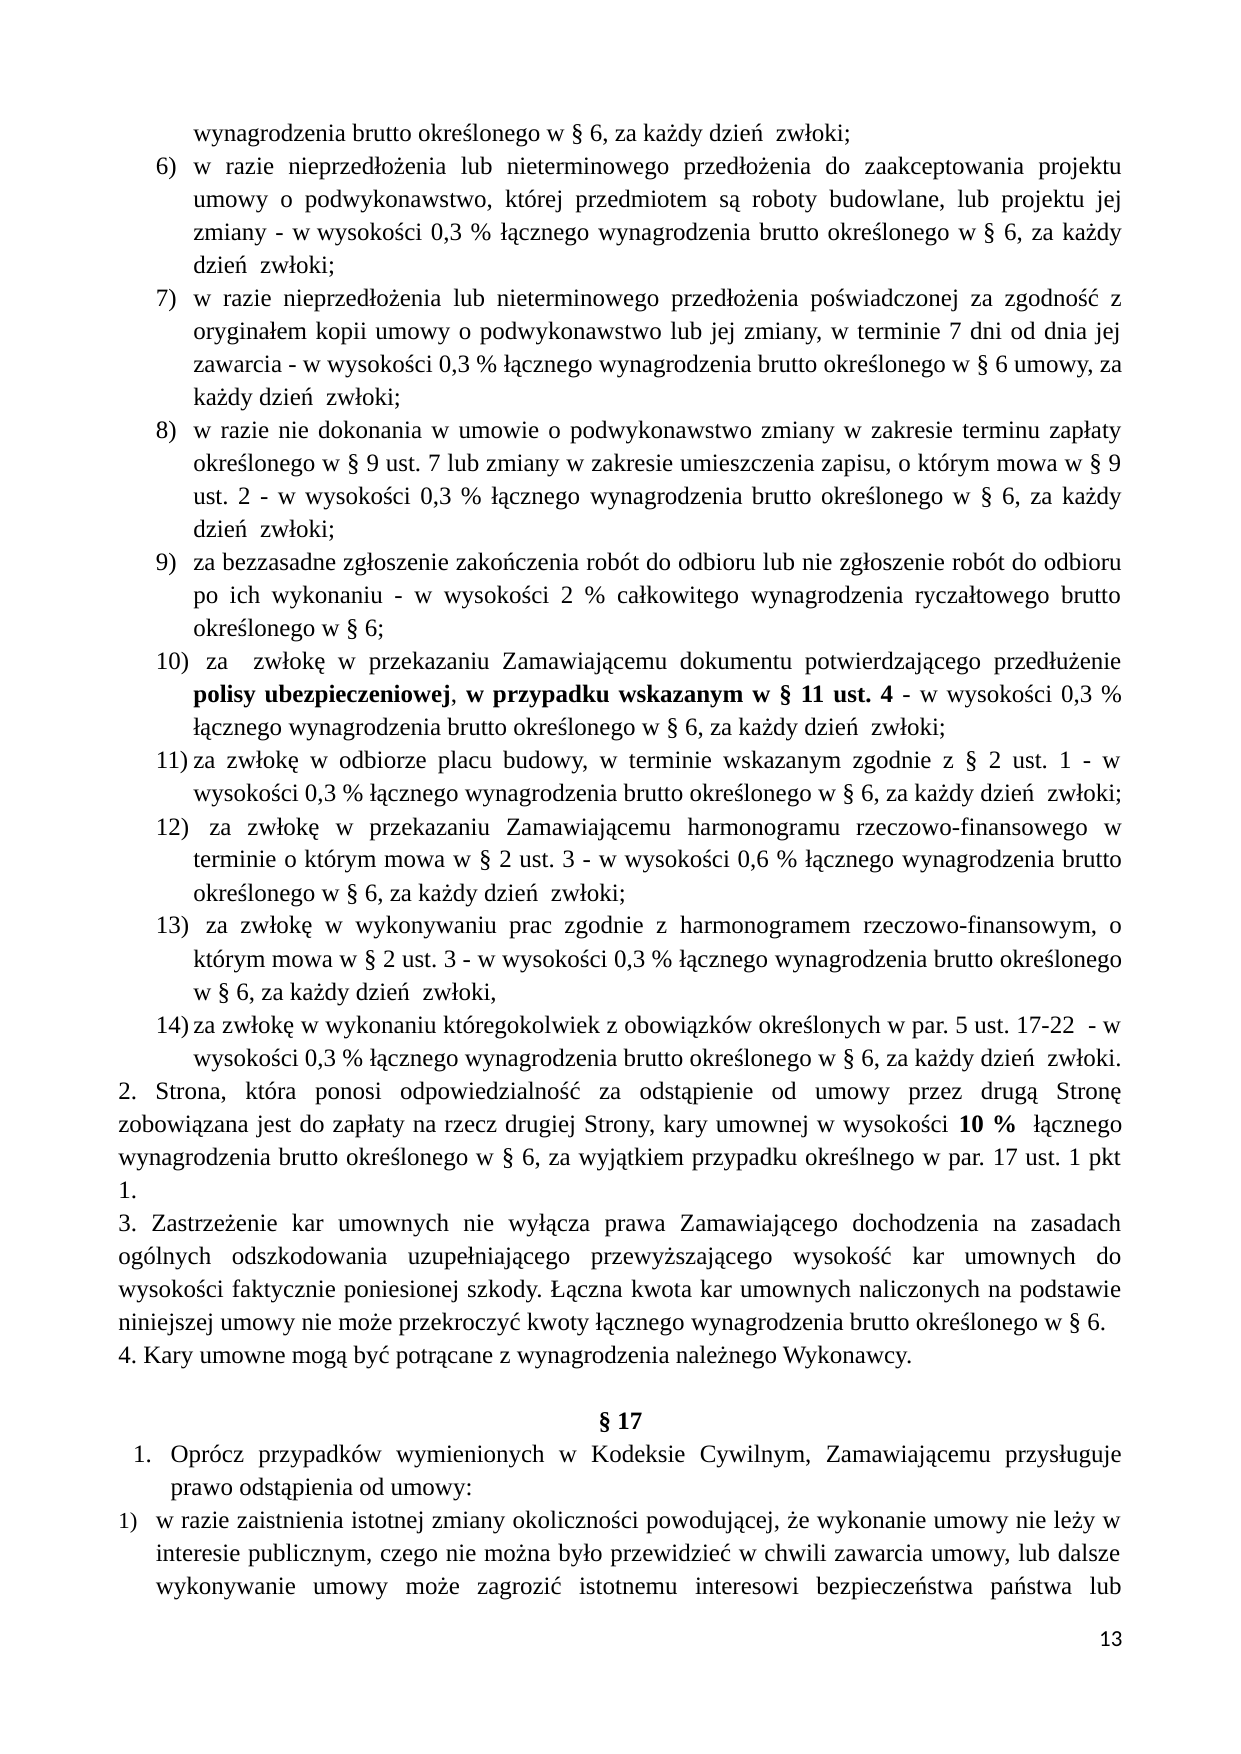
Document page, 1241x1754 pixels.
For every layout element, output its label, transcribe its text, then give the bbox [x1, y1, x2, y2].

list za zwłokę w odbiorze placu budowy, w terminie wskazanym zgodnie z § 2 ust. 1 - w wysokości 0,3 % łącznego wynagrodzenia brutto określonego w § 6, za każdy dzień zwłoki; [156, 746, 1122, 807]
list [156, 118, 1122, 147]
text 3. Zastrzeżenie kar umownych nie wyłącza prawa Zamawiającego dochodzenia na zasadach ogólnych odszkodowania uzupełniającego przewyższającego wysokość kar umownych do wysokości faktycznie poniesionej szkody. Łączna kwota kar umownych naliczonych na podstawie niniejszej umowy nie może przekroczyć kwoty łącznego wynagrodzenia brutto określonego w § 6. [118, 1208, 1122, 1336]
list za zwłokę w przekazaniu Zamawiającemu harmonogramu rzeczowo-finansowego w terminie o którym mowa w § 2 ust. 3 - w wysokości 0,6 % łącznego wynagrodzenia brutto określonego w § 6, za każdy dzień zwłoki; [156, 812, 1122, 906]
list za zwłokę w wykonywaniu prac zgodnie z harmonogramem rzeczowo-finansowym, o którym mowa w § 2 ust. 3 - w wysokości 0,3 % łącznego wynagrodzenia brutto określonego w § 6, za każdy dzień zwłoki, [156, 911, 1122, 1005]
list w razie nieprzedłożenia lub nieterminowego przedłożenia do zaakceptowania projektu umowy o podwykonawstwo, której przedmiotem są roboty budowlane, lub projektu jej zmiany - w wysokości 0,3 % łącznego wynagrodzenia brutto określonego w § 6, za każdy dzień zwłoki; [156, 151, 1122, 279]
list Oprócz przypadków wymienionych w Kodeksie Cywilnym, Zamawiającemu przysługuje prawo odstąpienia od umowy: [133, 1439, 1122, 1501]
list za bezzasadne zgłoszenie zakończenia robót do odbioru lub nie zgłoszenie robót do odbioru po ich wykonaniu - w wysokości 2 % całkowitego wynagrodzenia ryczałtowego brutto określonego w § 6; [156, 547, 1122, 642]
text § 17 [118, 1406, 1122, 1435]
list w razie nieprzedłożenia lub nieterminowego przedłożenia poświadczonej za zgodność z oryginałem kopii umowy o podwykonawstwo lub jej zmiany, w terminie 7 dni od dnia jej zawarcia - w wysokości 0,3 % łącznego wynagrodzenia brutto określonego w § 6 umowy, za każdy dzień zwłoki; [156, 283, 1122, 411]
list w razie nie dokonania w umowie o podwykonawstwo zmiany w zakresie terminu zapłaty określonego w § 9 ust. 7 lub zmiany w zakresie umieszczenia zapisu, o którym mowa w § 9 ust. 2 - w wysokości 0,3 % łącznego wynagrodzenia brutto określonego w § 6, za każdy dzień zwłoki; [156, 415, 1122, 543]
text 2. Strona, która ponosi odpowiedzialność za odstąpienie od umowy przez drugą Stronę zobowiązana jest do zapłaty na rzecz drugiej Strony, kary umownej w wysokości 10 % łącznego wynagrodzenia brutto określonego w § 6, za wyjątkiem przypadku określnego w par. 17 ust. 1 pkt 1. [118, 1076, 1122, 1203]
text 4. Kary umowne mogą być potrącane z wynagrodzenia należnego Wykonawcy. [118, 1340, 1122, 1369]
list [118, 1505, 1122, 1600]
list za zwłokę w przekazaniu Zamawiającemu dokumentu potwierdzającego przedłużenie polisy ubezpieczeniowej, w przypadku wskazanym w § 11 ust. 4 - w wysokości 0,3 % łącznego wynagrodzenia brutto określonego w § 6, za każdy dzień zwłoki; [156, 646, 1122, 741]
list za zwłokę w wykonaniu któregokolwiek z obowiązków określonych w par. 5 ust. 17-22 - w wysokości 0,3 % łącznego wynagrodzenia brutto określonego w § 6, za każdy dzień zwłoki. [156, 1010, 1122, 1071]
